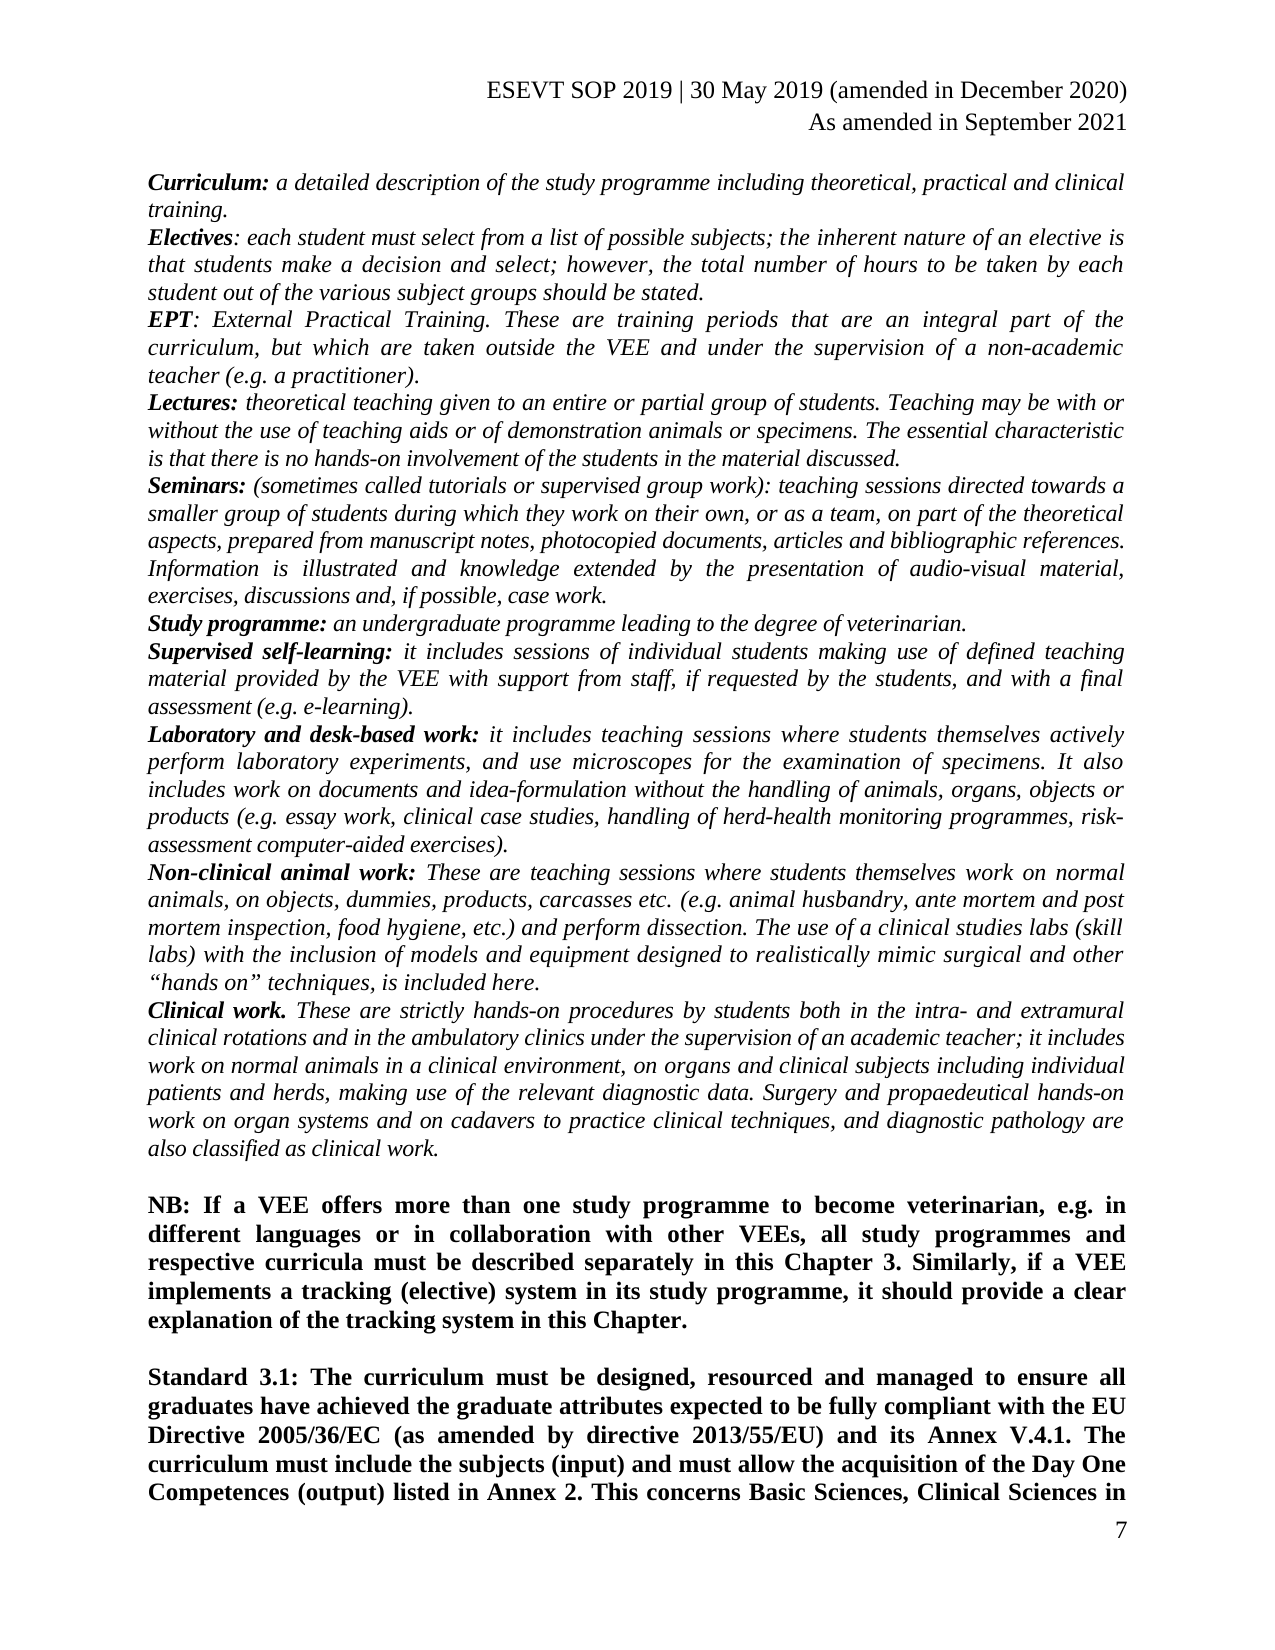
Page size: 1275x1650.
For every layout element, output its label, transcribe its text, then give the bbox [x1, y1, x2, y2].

text Electives: each student must select from a list of possible subjects; the inherent nature of an elective is that students make a decision and select; however, the total number of hours to be taken by each student out of the various subject groups should be stated. [148, 223, 1127, 306]
text Non-clinical animal work: These are teaching sessions where students themselves work on normal animals, on objects, dummies, products, carcasses etc. (e.g. animal husbandry, ante mortem and post mortem inspection, food hygiene, etc.) and perform dissection. The use of a clinical studies labs (skill labs) with the inclusion of models and equipment designed to realistically mimic surgical and other “hands on” techniques, is included here. [148, 858, 1127, 996]
text Study programme: an undergraduate programme leading to the degree of veterinarian. [148, 609, 1127, 637]
text Supervised self-learning: it includes sessions of individual students making use of defined teaching material provided by the VEE with support from staff, if requested by the students, and with a final assessment (e.g. e-learning). [148, 637, 1127, 719]
text EPT: External Practical Training. These are training periods that are an integral part of the curriculum, but which are taken outside the VEE and under the supervision of a non-academic teacher (e.g. a practitioner). [148, 306, 1127, 388]
text Seminars: (sometimes called tutorials or supervised group work): teaching sessions directed towards a smaller group of students during which they work on their own, or as a team, on part of the theoretical aspects, prepared from manuscript notes, photocopied documents, articles and bibliographic references. Information is illustrated and knowledge extended by the presentation of audio-visual material, exercises, discussions and, if possible, case work. [148, 471, 1127, 609]
text NB: If a VEE offers more than one study programme to become veterinarian, e.g. in different languages or in collaboration with other VEEs, all study programmes and respective curricula must be described separately in this Chapter 3. Similarly, if a VEE implements a tracking (elective) system in its study programme, it should provide a clear explanation of the tracking system in this Chapter. [148, 1190, 1127, 1334]
text Curriculum: a detailed description of the study programme including theoretical, practical and clinical training. [148, 167, 1127, 223]
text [148, 1362, 1127, 1506]
text Laboratory and desk-based work: it includes teaching sessions where students themselves actively perform laboratory experiments, and use microscopes for the examination of specimens. It also includes work on documents and idea-formulation without the handling of animals, organs, objects or products (e.g. essay work, clinical case studies, handling of herd-health monitoring programmes, risk-assessment computer-aided exercises). [148, 719, 1127, 858]
text Clinical work. These are strictly hands-on procedures by students both in the intra- and extramural clinical rotations and in the ambulatory clinics under the supervision of an academic teacher; it includes work on normal animals in a clinical environment, on organs and clinical subjects including individual patients and herds, making use of the relevant diagnostic data. Surgery and propaedeutical hands-on work on organ systems and on cadavers to practice clinical techniques, and diagnostic pathology are also classified as clinical work. [148, 996, 1127, 1161]
text Lectures: theoretical teaching given to an entire or partial group of students. Teaching may be with or without the use of teaching aids or of demonstration animals or specimens. The essential characteristic is that there is no hands-on involvement of the students in the material discussed. [148, 388, 1127, 471]
